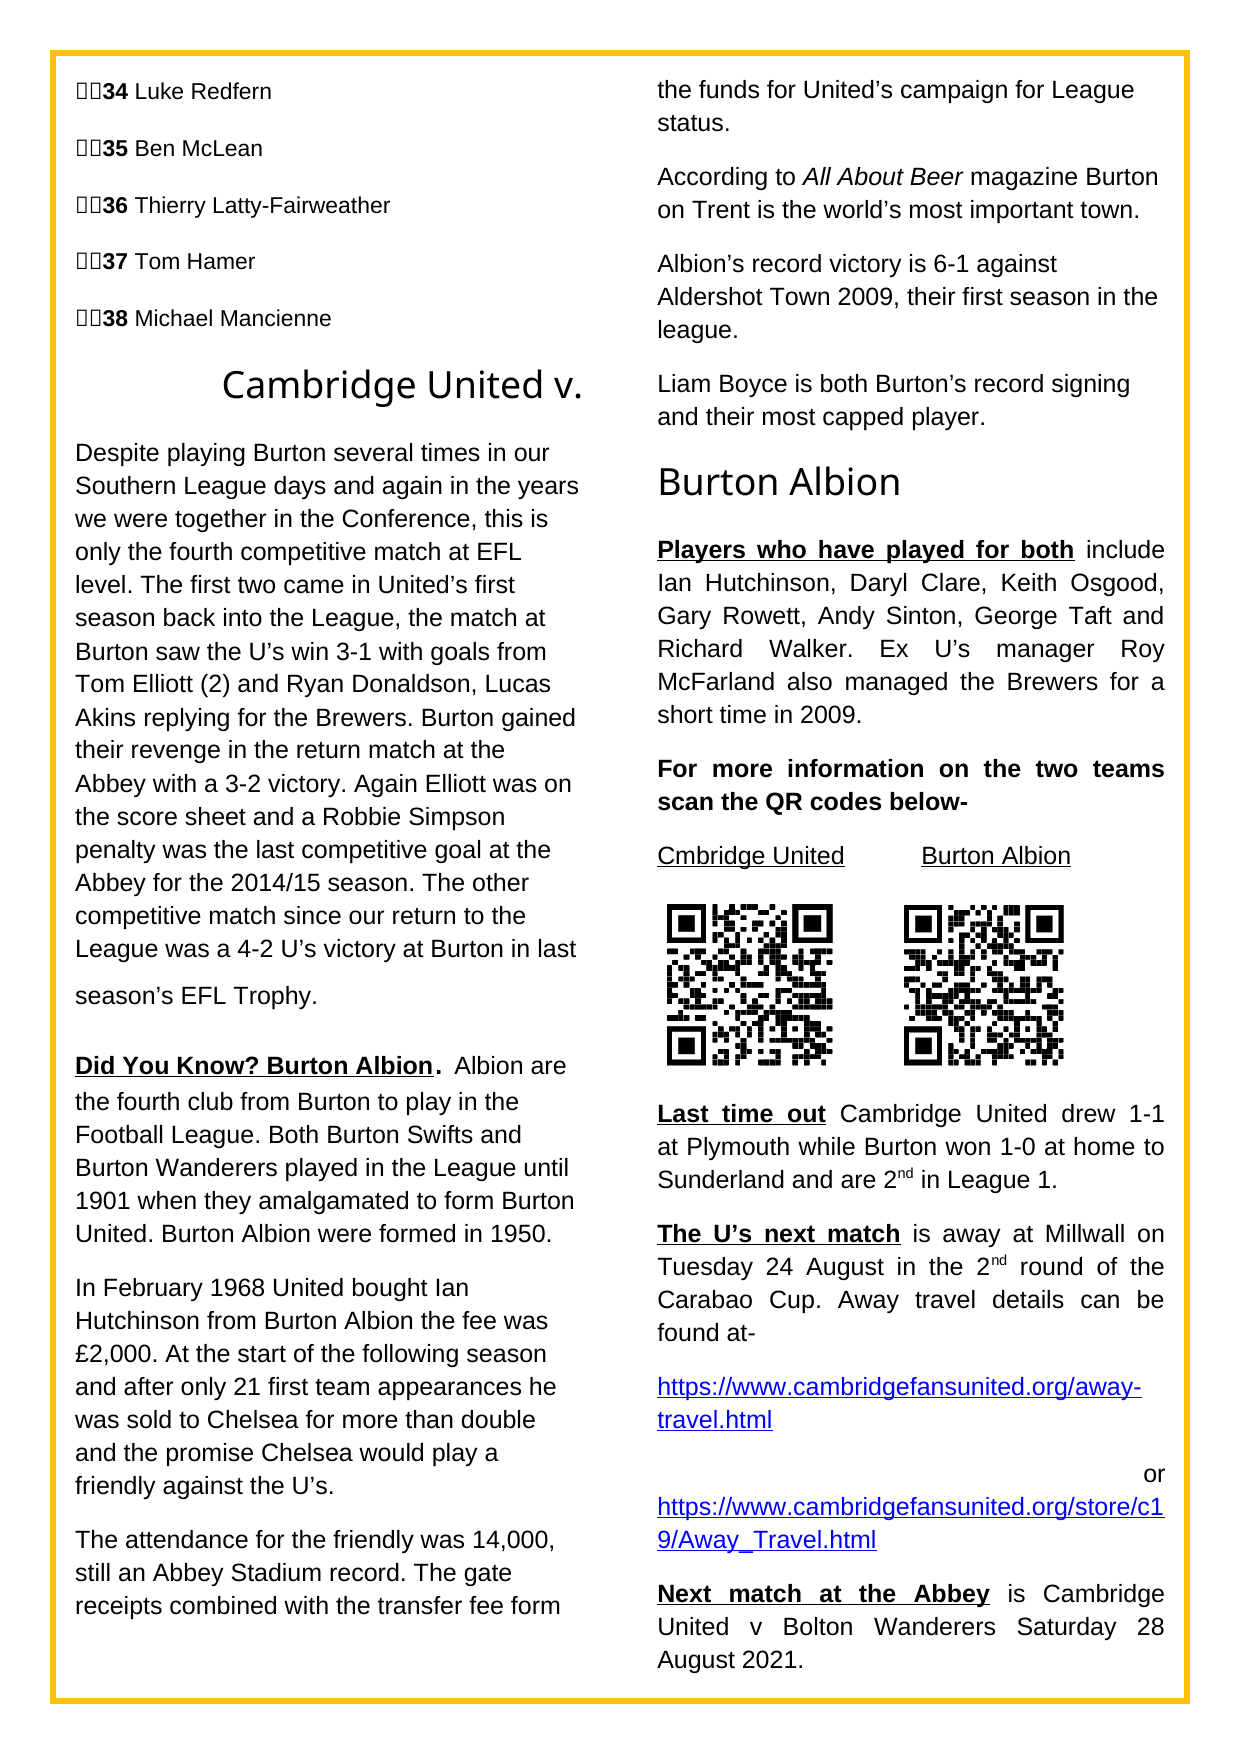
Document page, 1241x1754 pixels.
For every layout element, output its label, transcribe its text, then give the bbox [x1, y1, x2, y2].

text The U’s next match is away at Millwall on Tuesday 24 August in the 2nd round of the Carabao Cup. Away travel details can be found at- [657, 1219, 1165, 1347]
text https://www.cambridgefansunited.org/away-travel.html [657, 1372, 1165, 1434]
text 34 Luke Redfern [75, 75, 583, 106]
text Players who have played for both include Ian Hutchinson, Daryl Clare, Keith Osgood, Gary Rowett, Andy Sinton, George Taft and Richard Walker. Ex U’s manager Roy McFarland also managed the Brewers for a short time in 2009. [657, 535, 1165, 729]
text 36 Thierry Latty-Fairweather [75, 188, 583, 220]
text Cambridge United v. [75, 359, 583, 410]
text 38 Michael Mancienne [75, 302, 583, 333]
text The attendance for the friendly was 14,000, still an Abbey Stadium record. The gate receipts combined with the transfer fee form the funds for United’s campaign for League status. [657, 75, 1165, 137]
text or https://www.cambridgefansunited.org/store/c19/Away_Travel.html [657, 1459, 1165, 1517]
text Despite playing Burton several times in our Southern League days and again in the years we were together in the Conference, this is only the fourth competitive match at EFL level. The first two came in United’s first season back into the League, the match at Burton saw the U’s win 3-1 with goals from Tom Elliott (2) and Ryan Donaldson, Lucas Akins replying for the Brewers. Burton gained their revenge in the return match at the Abbey with a 3-2 victory. Again Elliott was on the score sheet and a Robbie Simpson penalty was the last competitive goal at the Abbey for the 2014/15 season. The other competitive match since our return to the League was a 4-2 U’s victory at Burton in last season’s EFL Trophy. [75, 438, 583, 1012]
text Last time out Cambridge United drew 1-1 at Plymouth while Burton won 1-0 at home to Sunderland and are 2nd in League 1. [657, 1099, 1165, 1194]
text For more information on the two teams scan the QR codes below- [657, 754, 1165, 816]
text Liam Boyce is both Burton’s record signing and their most capped player. [657, 369, 1165, 430]
text Next match at the Abbey is Cambridge United v Bolton Wanderers Saturday 28 August 2021. [657, 1579, 1165, 1674]
text According to All About Beer magazine Burton on Trent is the world’s most important town. [657, 162, 1165, 224]
text Burton Albion [657, 456, 1165, 507]
text In February 1968 United bought Ian Hutchinson from Burton Albion the fee was £2,000. At the start of the following season and after only 21 first team appearances he was sold to Chelsea for more than double and the promise Chelsea would play a friendly against the U’s. [75, 1273, 583, 1499]
text Cmbridge United Burton Albion [657, 841, 1165, 869]
text Did You Know? Burton Albion. Albion are the fourth club from Burton to play in the Football League. Both Burton Swifts and Burton Wanderers played in the League until 1901 when they amalgamated to form Burton United. Burton Albion were formed in 1950. [75, 1039, 583, 1247]
text The attendance for the friendly was 14,000, still an Abbey Stadium record. The gate receipts combined with the transfer fee form the funds for United’s campaign for League status. [75, 1524, 583, 1619]
picture [901, 900, 1068, 1075]
text Albion’s record victory is 6-1 against Aldershot Town 2009, their first season in the league. [657, 249, 1165, 343]
text 35 Ben McLean [75, 132, 583, 163]
text 37 Tom Hamer [75, 245, 583, 277]
picture [657, 894, 847, 1075]
text or https://www.cambridgefansunited.org/store/c19/Away_Travel.html [657, 1518, 1165, 1554]
